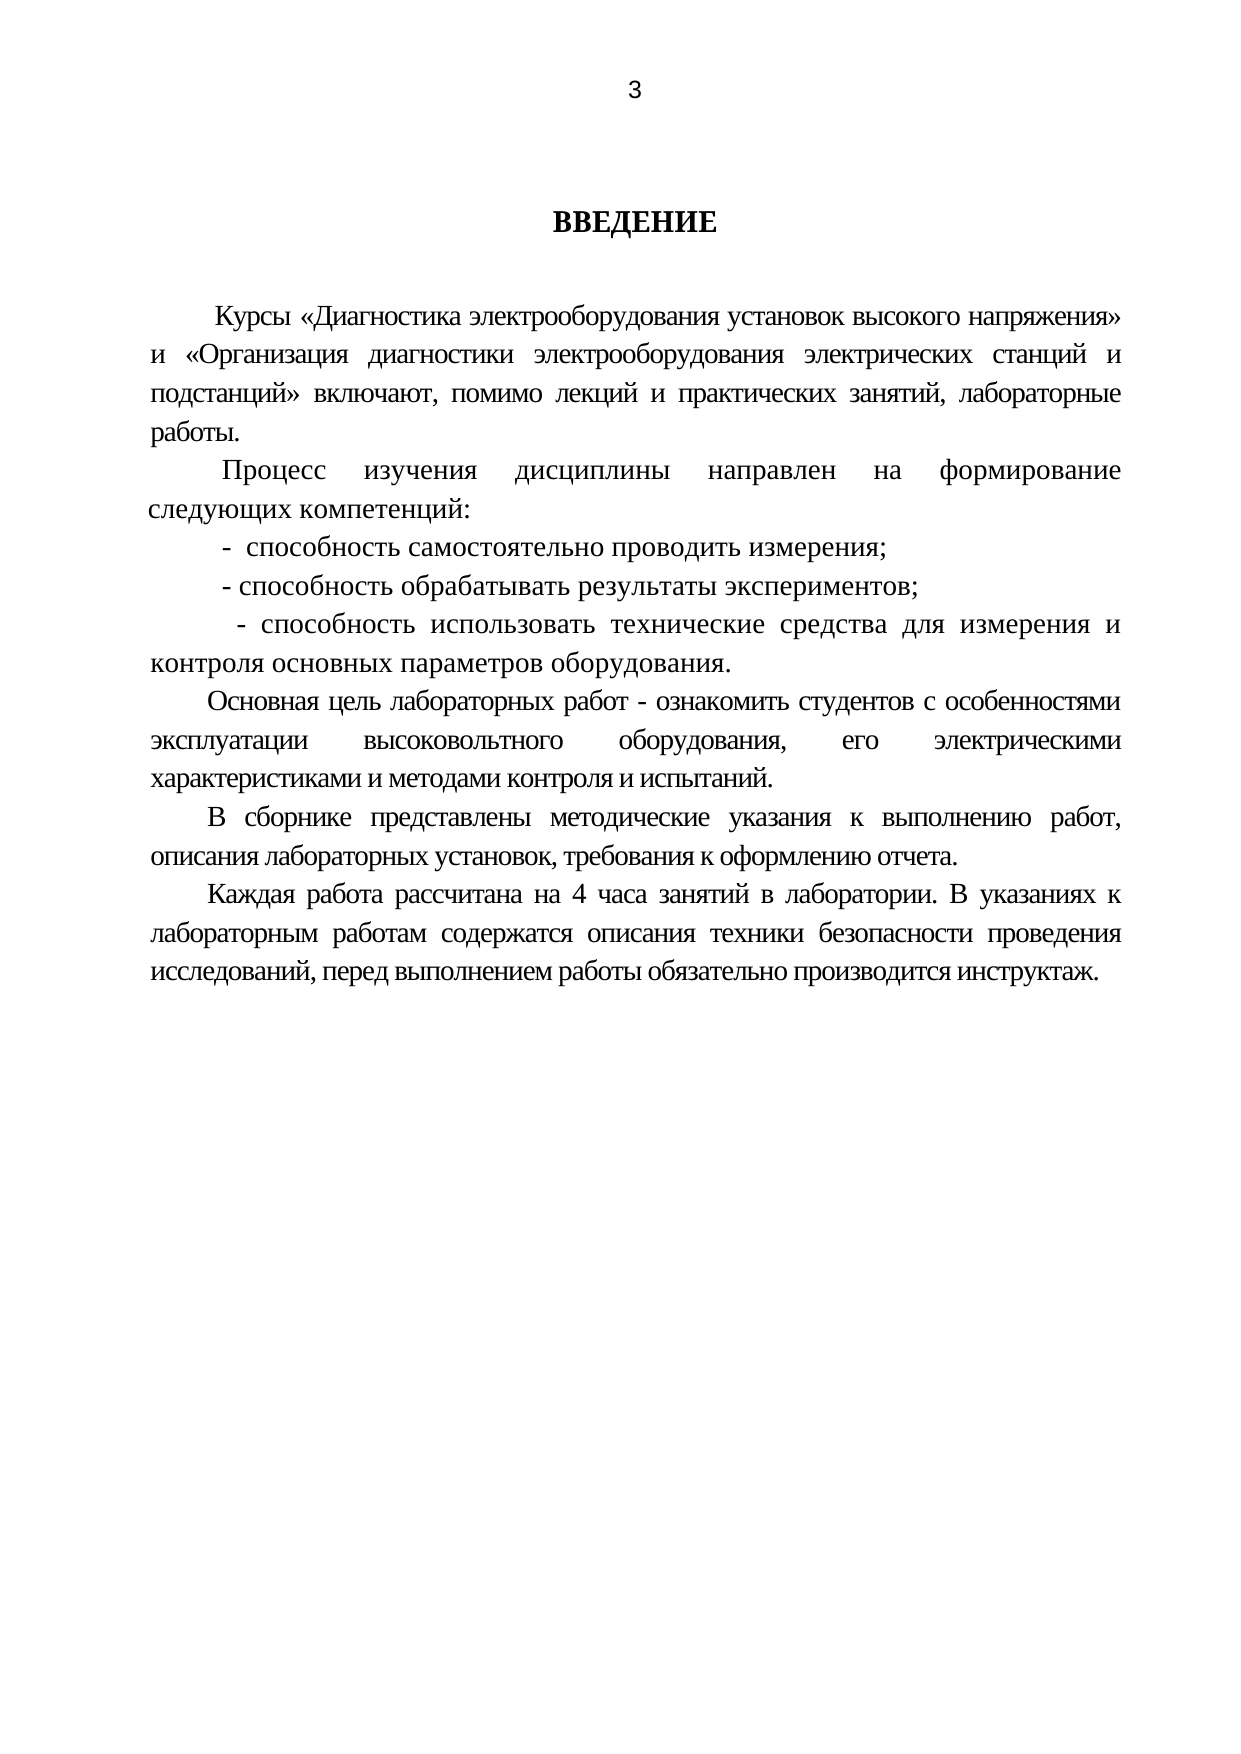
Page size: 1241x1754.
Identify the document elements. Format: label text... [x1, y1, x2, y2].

text Основная цель лабораторных работ - ознакомить студентов с особенностями эксплуатации высоковольтного оборудования, его электрическими характеристиками и методами контроля и испытаний. [150, 683, 1122, 794]
text Курсы «Диагностика электрооборудования установок высокого напряжения» и «Организация диагностики электрооборудования электрических станций и подстанций» включают, помимо лекций и практических занятий, лабораторные работы. [150, 298, 1122, 447]
text - способность самостоятельно проводить измерения; [148, 529, 1122, 563]
text В сборнике представлены методические указания к выполнению работ, описания лабораторных установок, требования к оформлению отчета. [150, 799, 1122, 871]
text Каждая работа рассчитана на 4 часа занятий в лаборатории. В указаниях к лабораторным работам содержатся описания техники безопасности проведения исследований, перед выполнением работы обязательно производится инструктаж. [150, 876, 1122, 987]
subtitle ВВЕДЕНИЕ [148, 206, 1122, 240]
text - способность обрабатывать результаты экспериментов; [148, 568, 1122, 601]
text - способность использовать технические средства для измерения и контроля основных параметров оборудования. [150, 606, 1122, 678]
text Процесс изучения дисциплины направлен на формирование следующих компетенций: [148, 452, 1122, 524]
